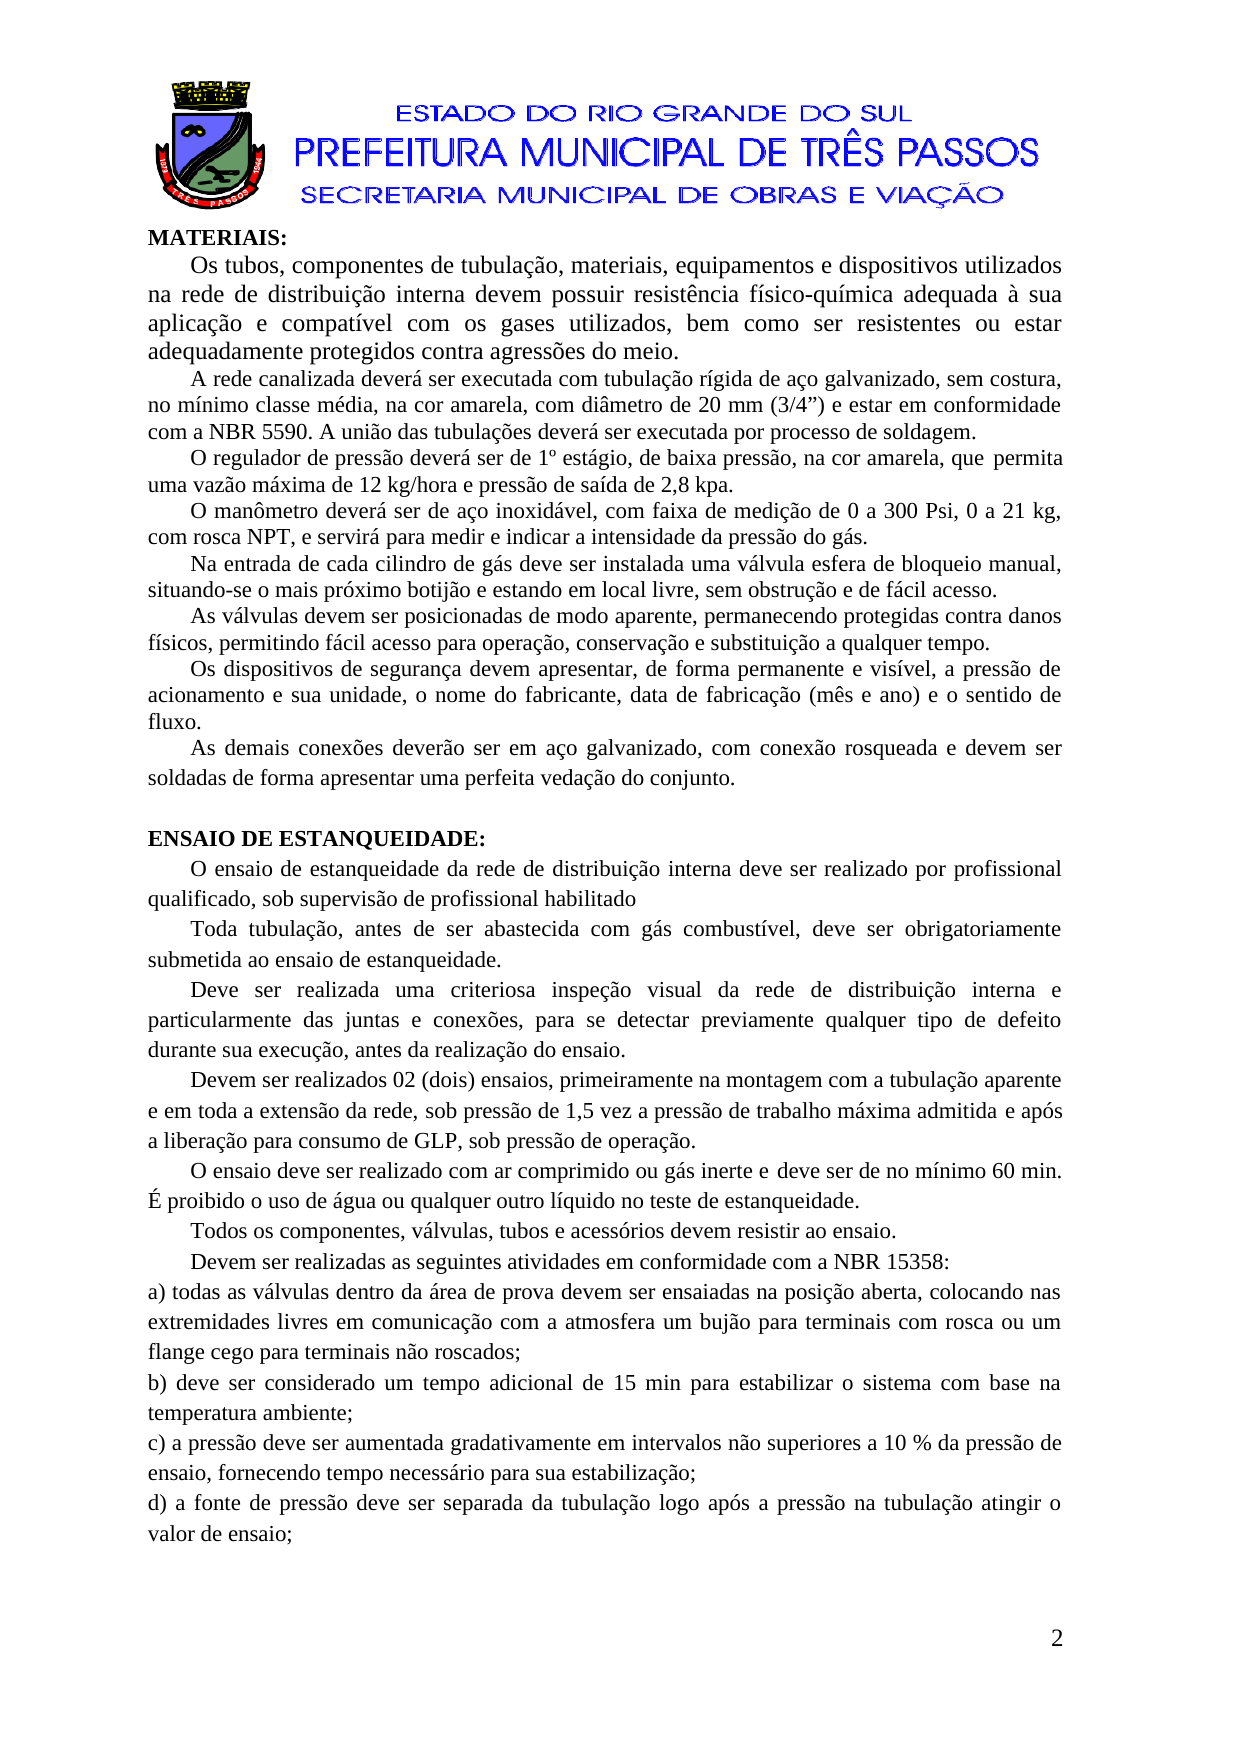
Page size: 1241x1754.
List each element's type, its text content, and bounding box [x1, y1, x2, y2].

text d) a fonte de pressão deve ser separada da tubulação logo após a pressão na tubulação atingir o valor de ensaio; [148, 1489, 1063, 1546]
text Os tubos, componentes de tubulação, materiais, equipamentos e dispositivos utilizados na rede de distribuição interna devem possuir resistência físico-química adequada à sua aplicação e compatível com os gases utilizados, bem como ser resistentes ou estar adequadamente protegidos contra agressões do meio. [148, 250, 1063, 365]
text ENSAIO DE ESTANQUEIDADE: [148, 825, 1063, 851]
text c) a pressão deve ser aumentada gradativamente em intervalos não superiores a 10 % da pressão de ensaio, fornecendo tempo necessário para sua estabilização; [148, 1429, 1063, 1486]
text Devem ser realizados 02 (dois) ensaios, primeiramente na montagem com a tubulação aparente e em toda a extensão da rede, sob pressão de 1,5 vez a pressão de trabalho máxima admitida e após a liberação para consumo de GLP, sob pressão de operação. [148, 1066, 1063, 1153]
text Toda tubulação, antes de ser abastecida com gás combustível, deve ser obrigatoriamente submetida ao ensaio de estanqueidade. [148, 915, 1063, 972]
text A rede canalizada deverá ser executada com tubulação rígida de aço galvanizado, sem costura, no mínimo classe média, na cor amarela, com diâmetro de 20 mm (3/4”) e estar em conformidade com a NBR 5590. A união das tubulações deverá ser executada por processo de soldagem. [148, 365, 1063, 444]
text Os dispositivos de segurança devem apresentar, de forma permanente e visível, a pressão de acionamento e sua unidade, o nome do fabricante, data de fabricação (mês e ano) e o sentido de fluxo. [148, 655, 1063, 734]
text Na entrada de cada cilindro de gás deve ser instalada uma válvula esfera de bloqueio manual, situando-se o mais próximo botijão e estando em local livre, sem obstrução e de fácil acesso. [148, 550, 1063, 602]
text As demais conexões deverão ser em aço galvanizado, com conexão rosqueada e devem ser soldadas de forma apresentar uma perfeita vedação do conjunto. [148, 734, 1063, 791]
text O regulador de pressão deverá ser de 1º estágio, de baixa pressão, na cor amarela, que permita uma vazão máxima de 12 kg/hora e pressão de saída de 2,8 kpa. [148, 444, 1063, 497]
text As válvulas devem ser posicionadas de modo aparente, permanecendo protegidas contra danos físicos, permitindo fácil acesso para operação, conservação e substituição a qualquer tempo. [148, 602, 1063, 655]
text b) deve ser considerado um tempo adicional de 15 min para estabilizar o sistema com base na temperatura ambiente; [148, 1368, 1063, 1425]
text a) todas as válvulas dentro da área de prova devem ser ensaiadas na posição aberta, colocando nas extremidades livres em comunicação com a atmosfera um bujão para terminais com rosca ou um flange cego para terminais não roscados; [148, 1278, 1063, 1365]
text O manômetro deverá ser de aço inoxidável, com faixa de medição de 0 a 300 Psi, 0 a 21 kg, com rosca NPT, e servirá para medir e indicar a intensidade da pressão do gás. [148, 497, 1063, 550]
text O ensaio de estanqueidade da rede de distribuição interna deve ser realizado por profissional qualificado, sob supervisão de profissional habilitado [148, 855, 1063, 912]
text MATERIAIS: [148, 224, 1063, 250]
text Deve ser realizada uma criteriosa inspeção visual da rede de distribuição interna e particularmente das juntas e conexões, para se detectar previamente qualquer tipo de defeito durante sua execução, antes da realização do ensaio. [148, 976, 1063, 1063]
text O ensaio deve ser realizado com ar comprimido ou gás inerte e deve ser de no mínimo 60 min. É proibido o uso de água ou qualquer outro líquido no teste de estanqueidade. [148, 1157, 1063, 1214]
text Todos os componentes, válvulas, tubos e acessórios devem resistir ao ensaio. [148, 1217, 1063, 1244]
text Devem ser realizadas as seguintes atividades em conformidade com a NBR 15358: [148, 1248, 1063, 1274]
